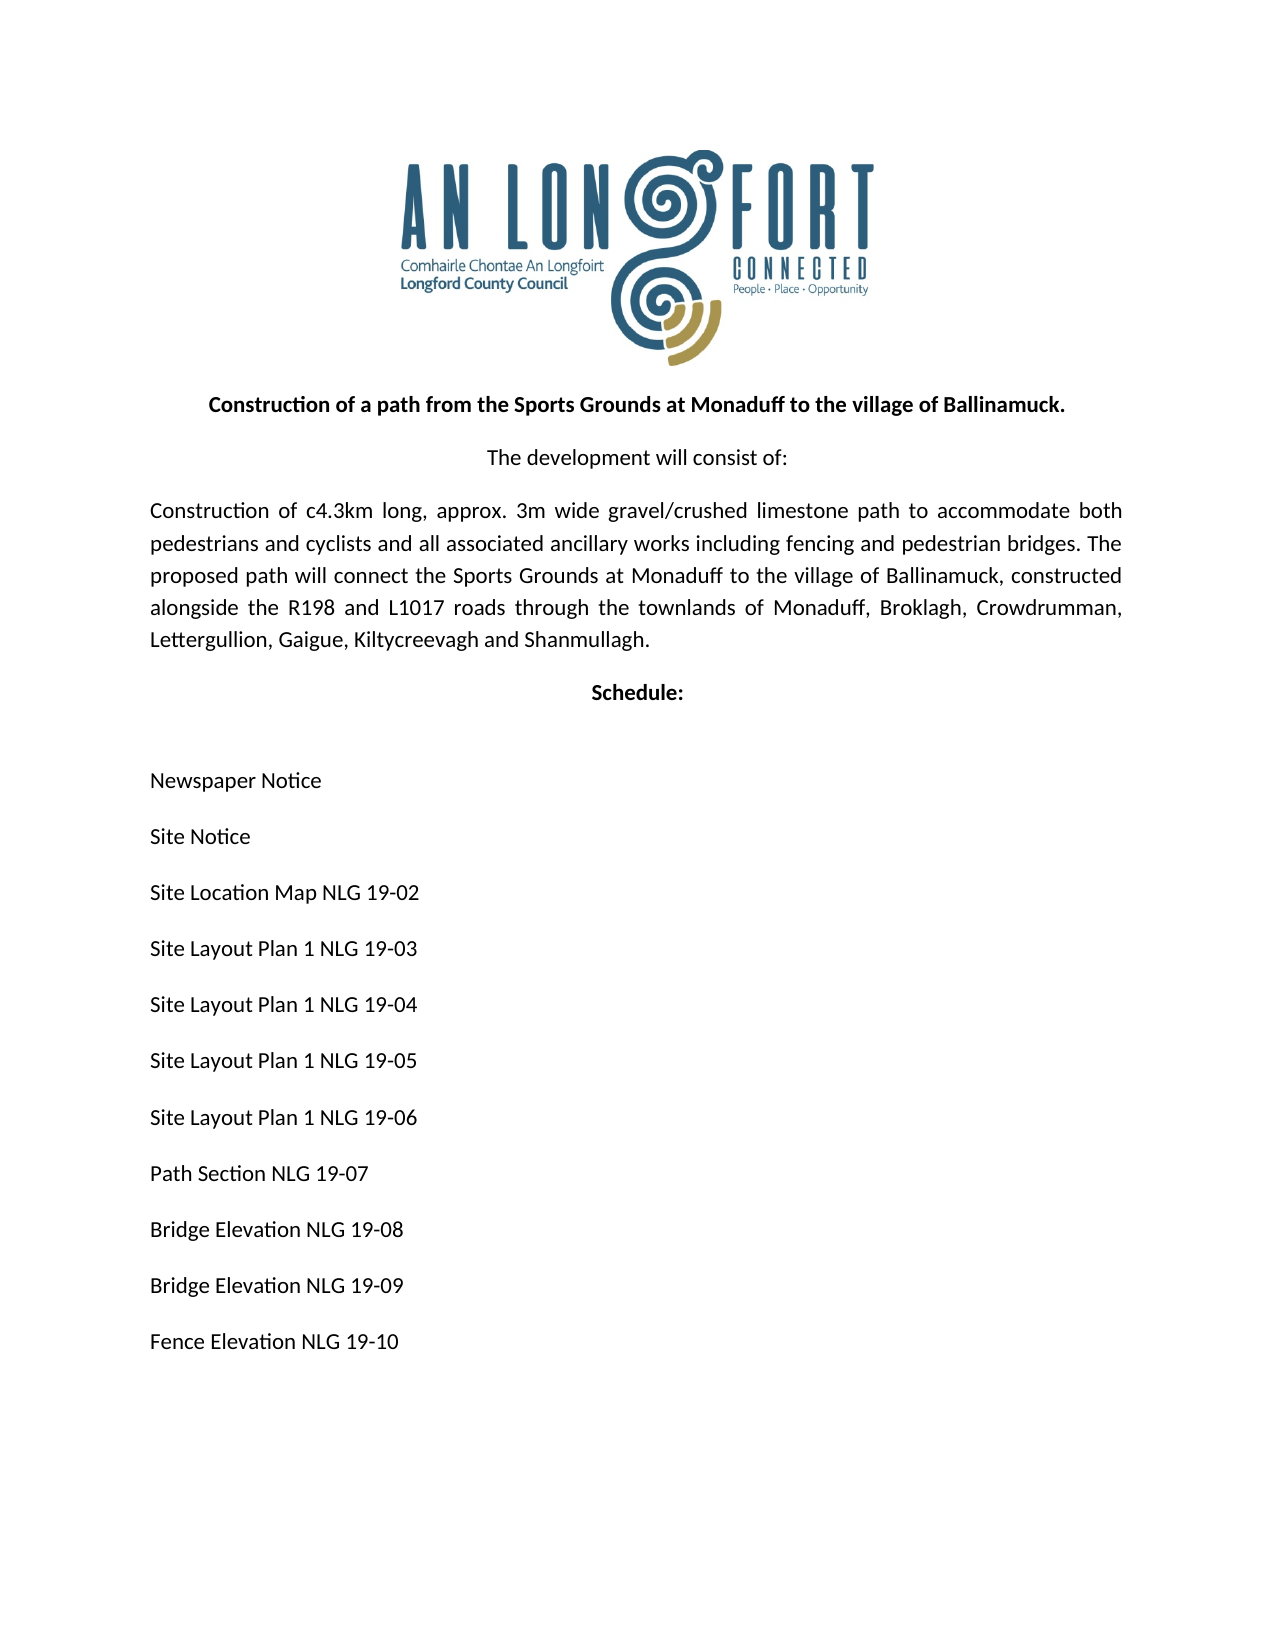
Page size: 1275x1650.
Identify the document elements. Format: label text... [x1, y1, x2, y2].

text Site Layout Plan 1 NLG 19-06 [150, 1103, 1125, 1131]
text Schedule: [150, 678, 1125, 706]
text The development will consist of: [150, 443, 1125, 471]
text Site Layout Plan 1 NLG 19-03 [150, 934, 1125, 963]
text Site Layout Plan 1 NLG 19-05 [150, 1047, 1125, 1075]
text Bridge Elevation NLG 19-09 [150, 1271, 1125, 1299]
text Path Section NLG 19-07 [150, 1159, 1125, 1187]
picture [401, 150, 874, 366]
text Newspaper Notice [150, 766, 1125, 794]
text Site Notice [150, 822, 1125, 851]
text Site Layout Plan 1 NLG 19-04 [150, 991, 1125, 1019]
text Bridge Elevation NLG 19-08 [150, 1215, 1125, 1243]
text Construction of a path from the Sports Grounds at Monaduff to the village of Ballinamuck. [150, 390, 1125, 418]
text Construction of c4.3km long, approx. 3m wide gravel/crushed limestone path to accommodate both pedestrians and cyclists and all associated ancillary works including fencing and pedestrian bridges. The proposed path will connect the Sports Grounds at Monaduff to the village of Ballinamuck, constructed alongside the R198 and L1017 roads through the townlands of Monaduff, Broklagh, Crowdrumman, Lettergullion, Gaigue, Kiltycreevagh and Shanmullagh. [150, 496, 1125, 653]
text Site Location Map NLG 19-02 [150, 878, 1125, 907]
text Fence Elevation NLG 19-10 [150, 1327, 1125, 1355]
